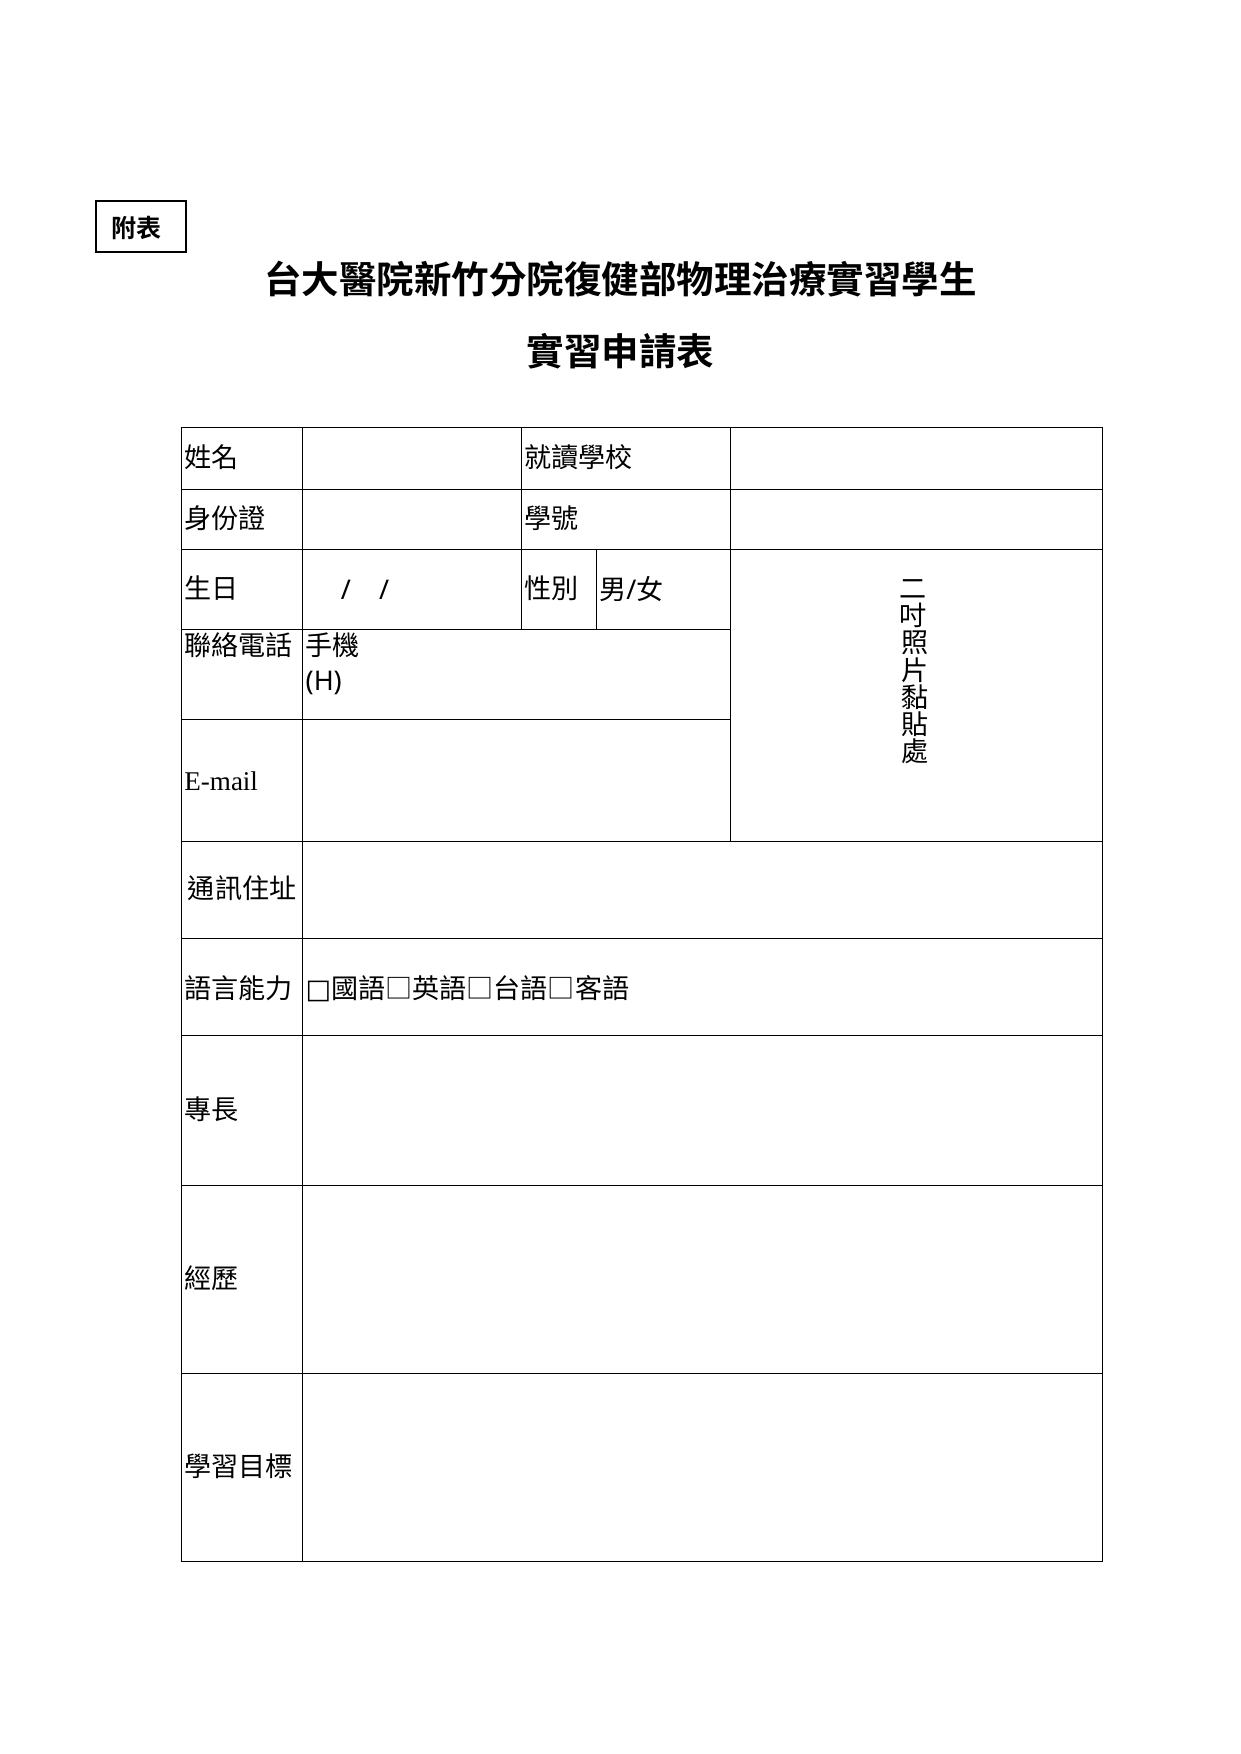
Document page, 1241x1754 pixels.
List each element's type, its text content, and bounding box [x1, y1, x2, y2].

table_cell 身份證 [182, 490, 302, 549]
table_header 就讀學校 [522, 428, 730, 489]
table_cell 性別 [522, 550, 596, 629]
table_cell [303, 1186, 1102, 1373]
table_header [303, 428, 521, 489]
table_cell [303, 1036, 1102, 1185]
table_cell 二吋照片黏貼處 [731, 550, 1102, 841]
table_cell 經歷 [182, 1186, 302, 1373]
table_cell [303, 720, 730, 841]
text 台大醫院新竹分院復健部物理治療實習學生 [187, 239, 1053, 314]
table_cell [731, 490, 1102, 549]
table_cell 專長 [182, 1036, 302, 1185]
table_cell 通訊住址 [182, 842, 302, 938]
table_cell [303, 842, 1102, 938]
table_cell 男/女 [597, 550, 730, 629]
text 實習申請表 [187, 314, 1053, 389]
table_cell [303, 1374, 1102, 1561]
table_cell 學習目標 [182, 1374, 302, 1561]
table_cell 學號 [522, 490, 730, 549]
table_cell E-mail [182, 720, 302, 841]
table_cell / / [303, 550, 521, 629]
table_cell [303, 490, 521, 549]
table_cell □國語□英語□台語□客語 [303, 939, 1102, 1035]
table_header 姓名 [182, 428, 302, 489]
table_cell 聯絡電話 [182, 630, 302, 719]
table_cell 語言能力 [182, 939, 302, 1035]
table_header [731, 428, 1102, 489]
table_cell 手機 (H) [303, 630, 730, 719]
table_cell 生日 [182, 550, 302, 629]
